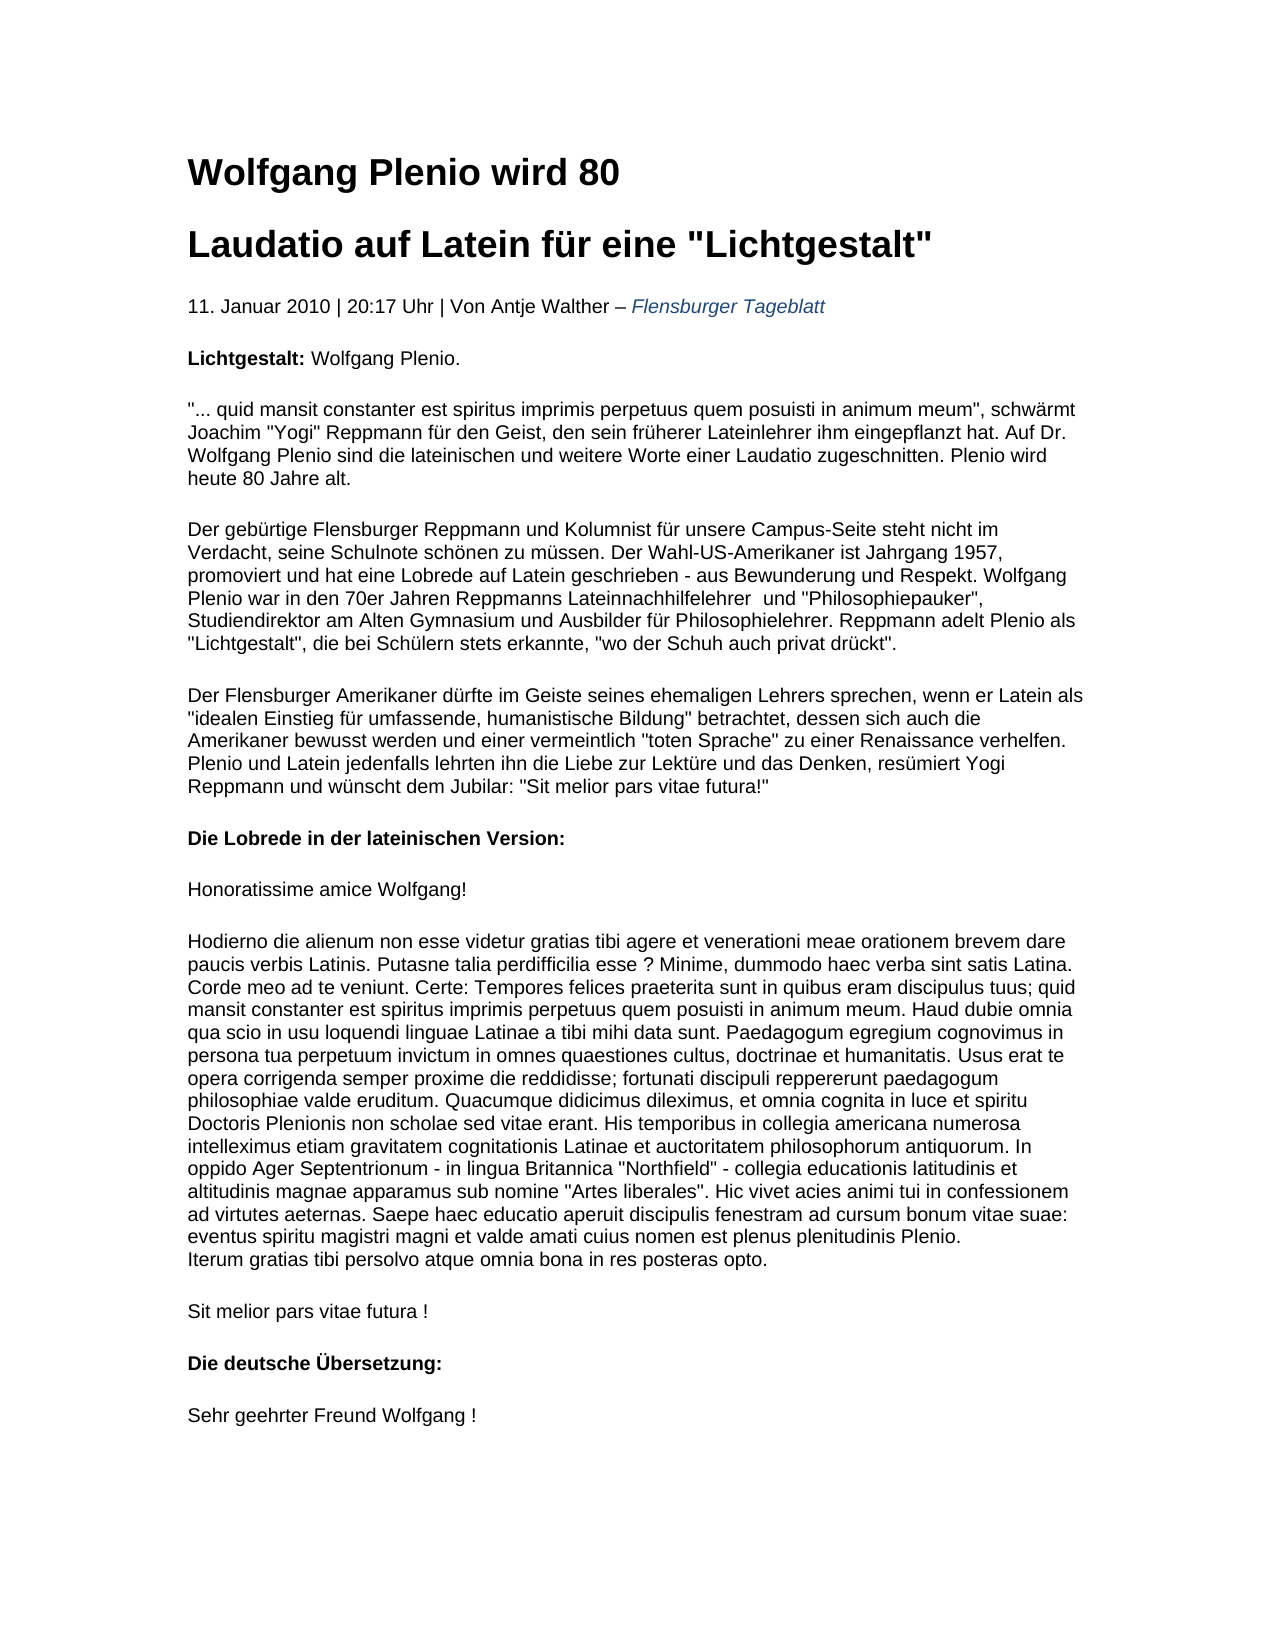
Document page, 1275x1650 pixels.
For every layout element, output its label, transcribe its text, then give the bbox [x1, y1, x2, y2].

text Sit melior pars vitae futura ! [187, 1300, 1087, 1323]
text Honoratissime amice Wolfgang! [187, 878, 1087, 901]
text Die Lobrede in der lateinischen Version: [187, 826, 1087, 849]
text Lichtgestalt: Wolfgang Plenio. [187, 346, 1087, 369]
text Laudatio auf Latein für eine "Lichtgestalt" [187, 222, 1087, 265]
text 11. Januar 2010 | 20:17 Uhr | Von Antje Walther – Flensburger Tageblatt [187, 294, 1087, 317]
text Sehr geehrter Freund Wolfgang ! [187, 1404, 1087, 1426]
text Die deutsche Übersetzung: [187, 1352, 1087, 1374]
text Der Flensburger Amerikaner dürfte im Geiste seines ehemaligen Lehrers sprechen, wenn er Latein als "idealen Einstieg für umfassende, humanistische Bildung" betrachtet, dessen sich auch die Amerikaner bewusst werden und einer vermeintlich "toten Sprache" zu einer Renaissance verhelfen. Plenio und Latein jedenfalls lehrten ihn die Liebe zur Lektüre und das Denken, resümiert Yogi Reppmann und wünscht dem Jubilar: "Sit melior pars vitae futura!" [187, 684, 1087, 797]
text Hodierno die alienum non esse videtur gratias tibi agere et venerationi meae orationem brevem dare paucis verbis Latinis. Putasne talia perdifficilia esse ? Minime, dummodo haec verba sint satis Latina. Corde meo ad te veniunt. Certe: Tempores felices praeterita sunt in quibus eram discipulus tuus; quid mansit constanter est spiritus imprimis perpetuus quem posuisti in animum meum. Haud dubie omnia qua scio in usu loquendi linguae Latinae a tibi mihi data sunt. Paedagogum egregium cognovimus in persona tua perpetuum invictum in omnes quaestiones cultus, doctrinae et humanitatis. Usus erat te opera corrigenda semper proxime die reddidisse; fortunati discipuli reppererunt paedagogum philosophiae valde eruditum. Quacumque didicimus dileximus, et omnia cognita in luce et spiritu Doctoris Plenionis non scholae sed vitae erant. His temporibus in collegia americana numerosa intelleximus etiam gravitatem cognitationis Latinae et auctoritatem philosophorum antiquorum. In oppido Ager Septentrionum - in lingua Britannica "Northfield" - collegia educationis latitudinis et altitudinis magnae apparamus sub nomine "Artes liberales". Hic vivet acies animi tui in confessionem ad virtutes aeternas. Saepe haec educatio aperuit discipulis fenestram ad cursum bonum vitae suae: eventus spiritu magistri magni et valde amati cuius nomen est plenus plenitudinis Plenio. Iterum gratias tibi persolvo atque omnia bona in res posteras opto. [187, 930, 1087, 1271]
text Der gebürtige Flensburger Reppmann und Kolumnist für unsere Campus-Seite steht nicht im Verdacht, seine Schulnote schönen zu müssen. Der Wahl-US-Amerikaner ist Jahrgang 1957, promoviert und hat eine Lobrede auf Latein geschrieben - aus Bewunderung und Respekt. Wolfgang Plenio war in den 70er Jahren Reppmanns Lateinnachhilfelehrer und "Philosophiepauker", Studiendirektor am Alten Gymnasium und Ausbilder für Philosophielehrer. Reppmann adelt Plenio als "Lichtgestalt", die bei Schülern stets erkannte, "wo der Schuh auch privat drückt". [187, 518, 1087, 654]
text Wolfgang Plenio wird 80 [187, 150, 1087, 193]
text "... quid mansit constanter est spiritus imprimis perpetuus quem posuisti in animum meum", schwärmt Joachim "Yogi" Reppmann für den Geist, den sein früherer Lateinlehrer ihm eingepflanzt hat. Auf Dr. Wolfgang Plenio sind die lateinischen und weitere Worte einer Laudatio zugeschnitten. Plenio wird heute 80 Jahre alt. [187, 398, 1087, 489]
